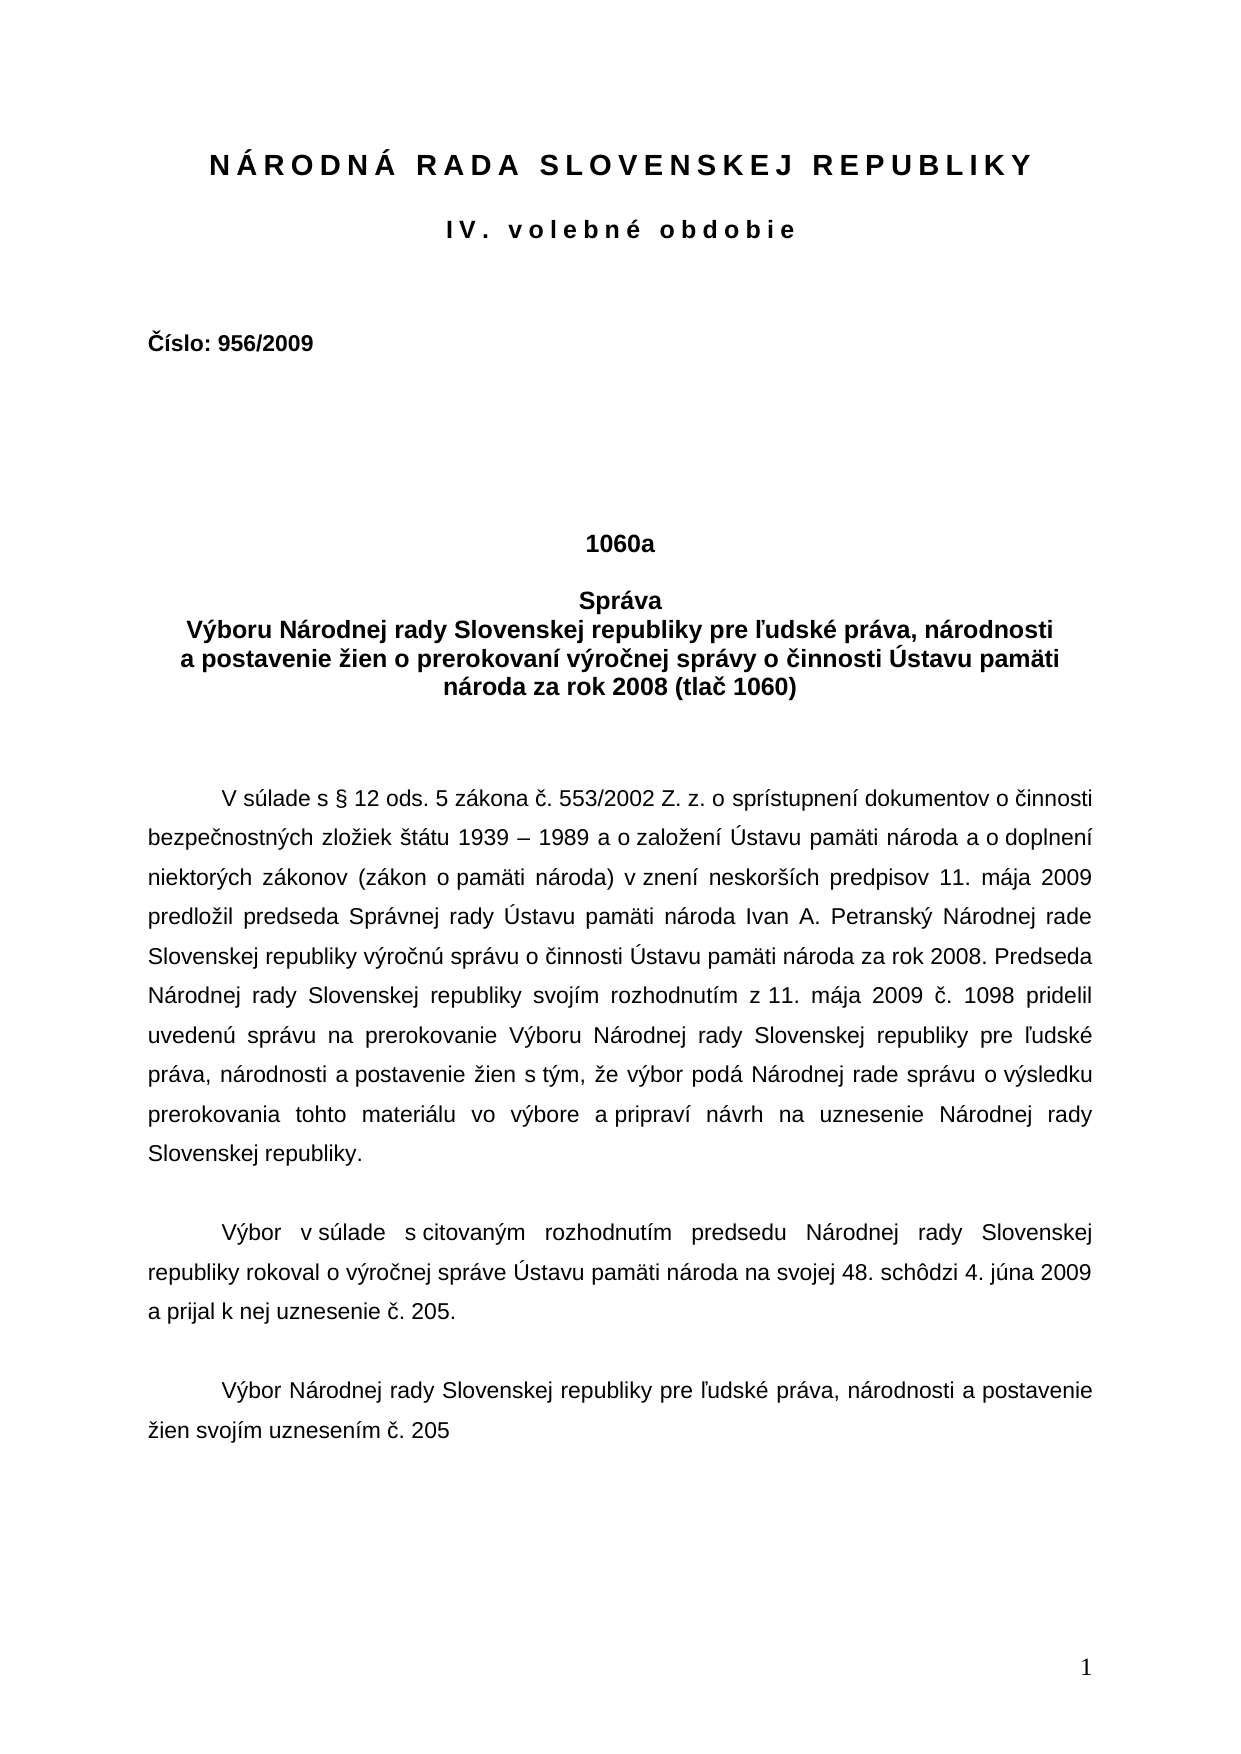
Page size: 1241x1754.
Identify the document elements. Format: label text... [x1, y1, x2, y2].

text V súlade s § 12 ods. 5 zákona č. 553/2002 Z. z. o sprístupnení dokumentov o činnosti bezpečnostných zložiek štátu 1939 – 1989 a o založení Ústavu pamäti národa a o doplnení niektorých zákonov (zákon o pamäti národa) v znení neskorších predpisov 11. mája 2009 predložil predseda Správnej rady Ústavu pamäti národa Ivan A. Petranský Národnej rade Slovenskej republiky výročnú správu o činnosti Ústavu pamäti národa za rok 2008. Predseda Národnej rady Slovenskej republiky svojím rozhodnutím z 11. mája 2009 č. 1098 pridelil uvedenú správu na prerokovanie Výboru Národnej rady Slovenskej republiky pre ľudské práva, národnosti a postavenie žien s tým, že výbor podá Národnej rade správu o výsledku prerokovania tohto materiálu vo výbore a pripraví návrh na uznesenie Národnej rady Slovenskej republiky. [148, 785, 1093, 1167]
text IV. volebné obdobie [148, 215, 1093, 243]
text Správa [148, 586, 1093, 615]
text Číslo: 956/2009 [148, 330, 1093, 356]
text Výbor Národnej rady Slovenskej republiky pre ľudské práva, národnosti a postavenie žien svojím uznesením č. 205 [148, 1377, 1093, 1443]
text 1060a [148, 528, 1093, 557]
text Výbor v súlade s citovaným rozhodnutím predsedu Národnej rady Slovenskej republiky rokoval o výročnej správe Ústavu pamäti národa na svojej 48. schôdzi 4. júna 2009 a prijal k nej uznesenie č. 205. [148, 1219, 1093, 1324]
text Výboru Národnej rady Slovenskej republiky pre ľudské práva, národnosti a postavenie žien o prerokovaní výročnej správy o činnosti Ústavu pamäti národa za rok 2008 (tlač 1060) [148, 615, 1093, 701]
text národná rada slovenskej republiky [148, 148, 1093, 181]
